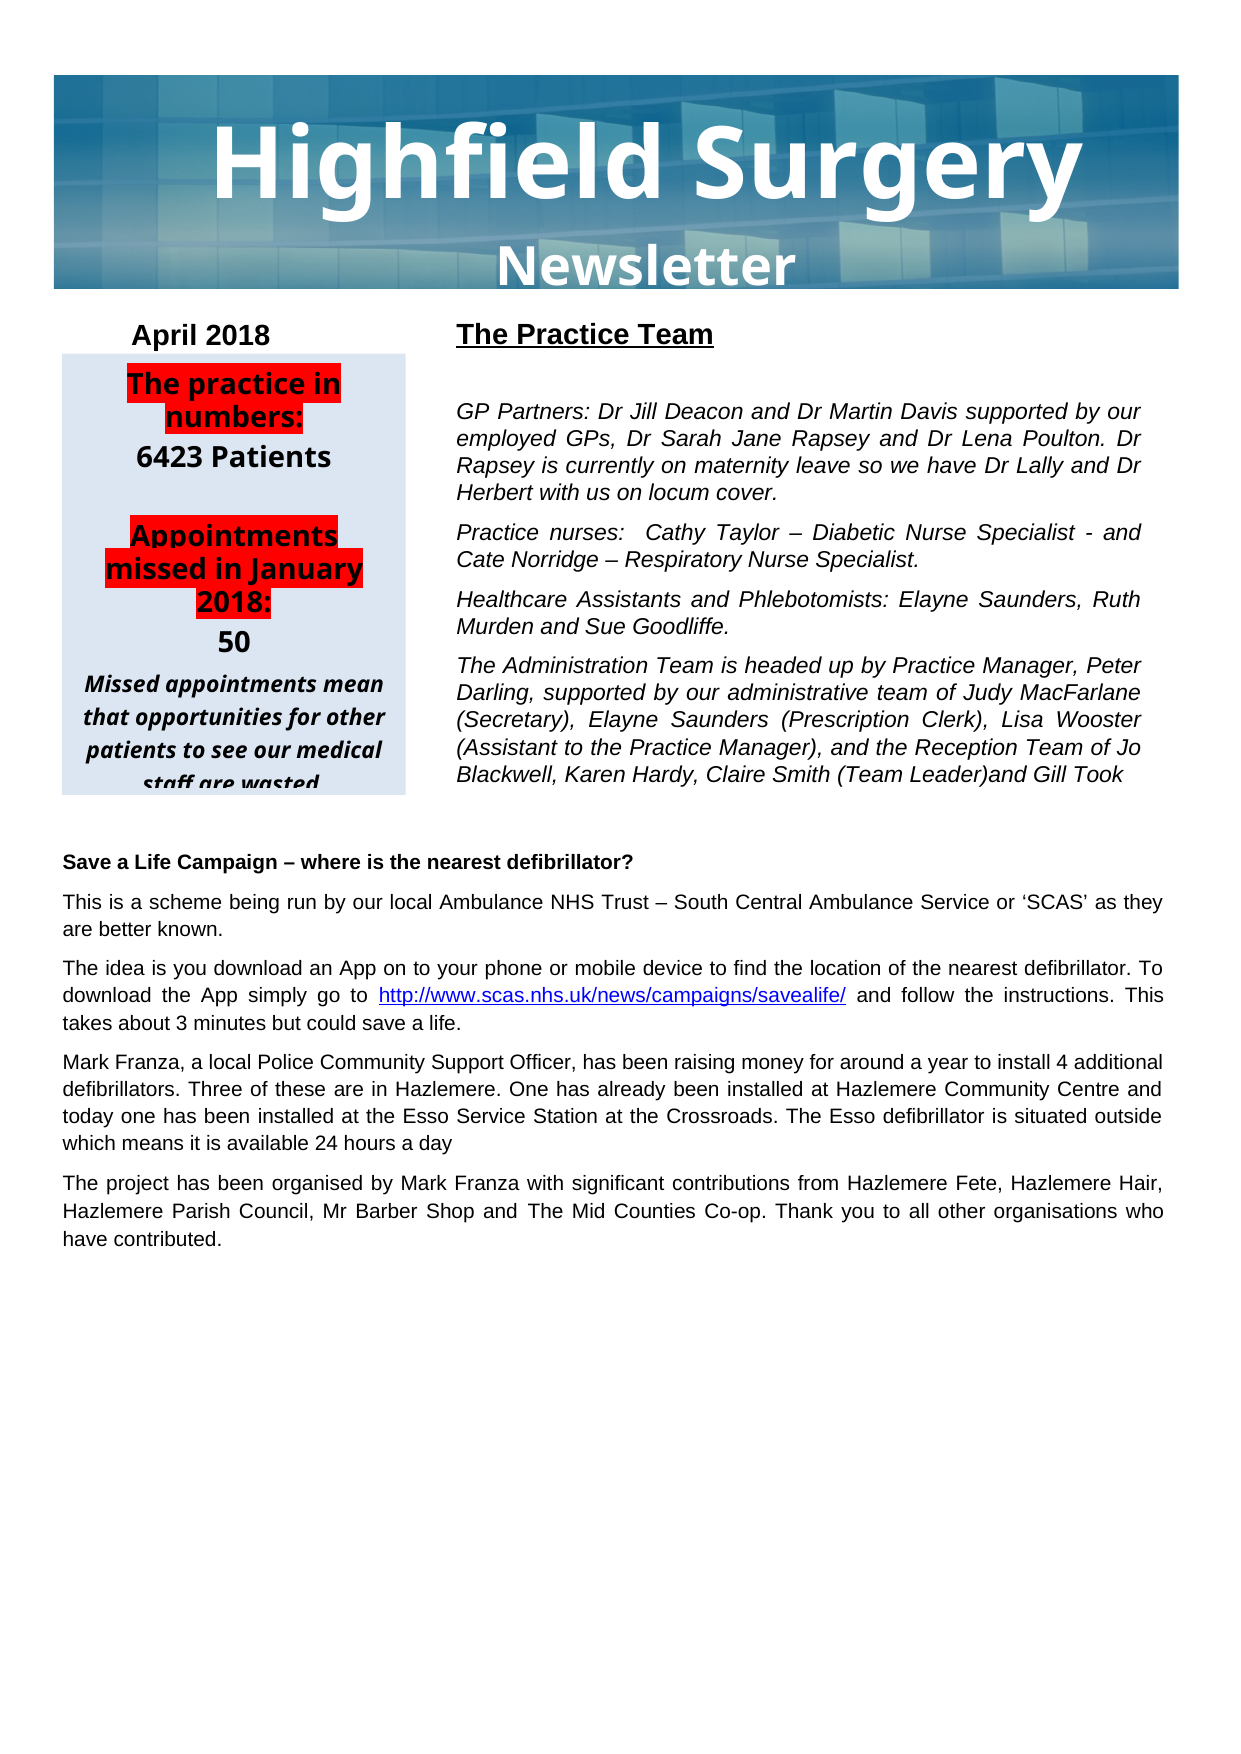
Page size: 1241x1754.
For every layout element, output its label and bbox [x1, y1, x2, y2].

picture [53, 75, 1179, 289]
